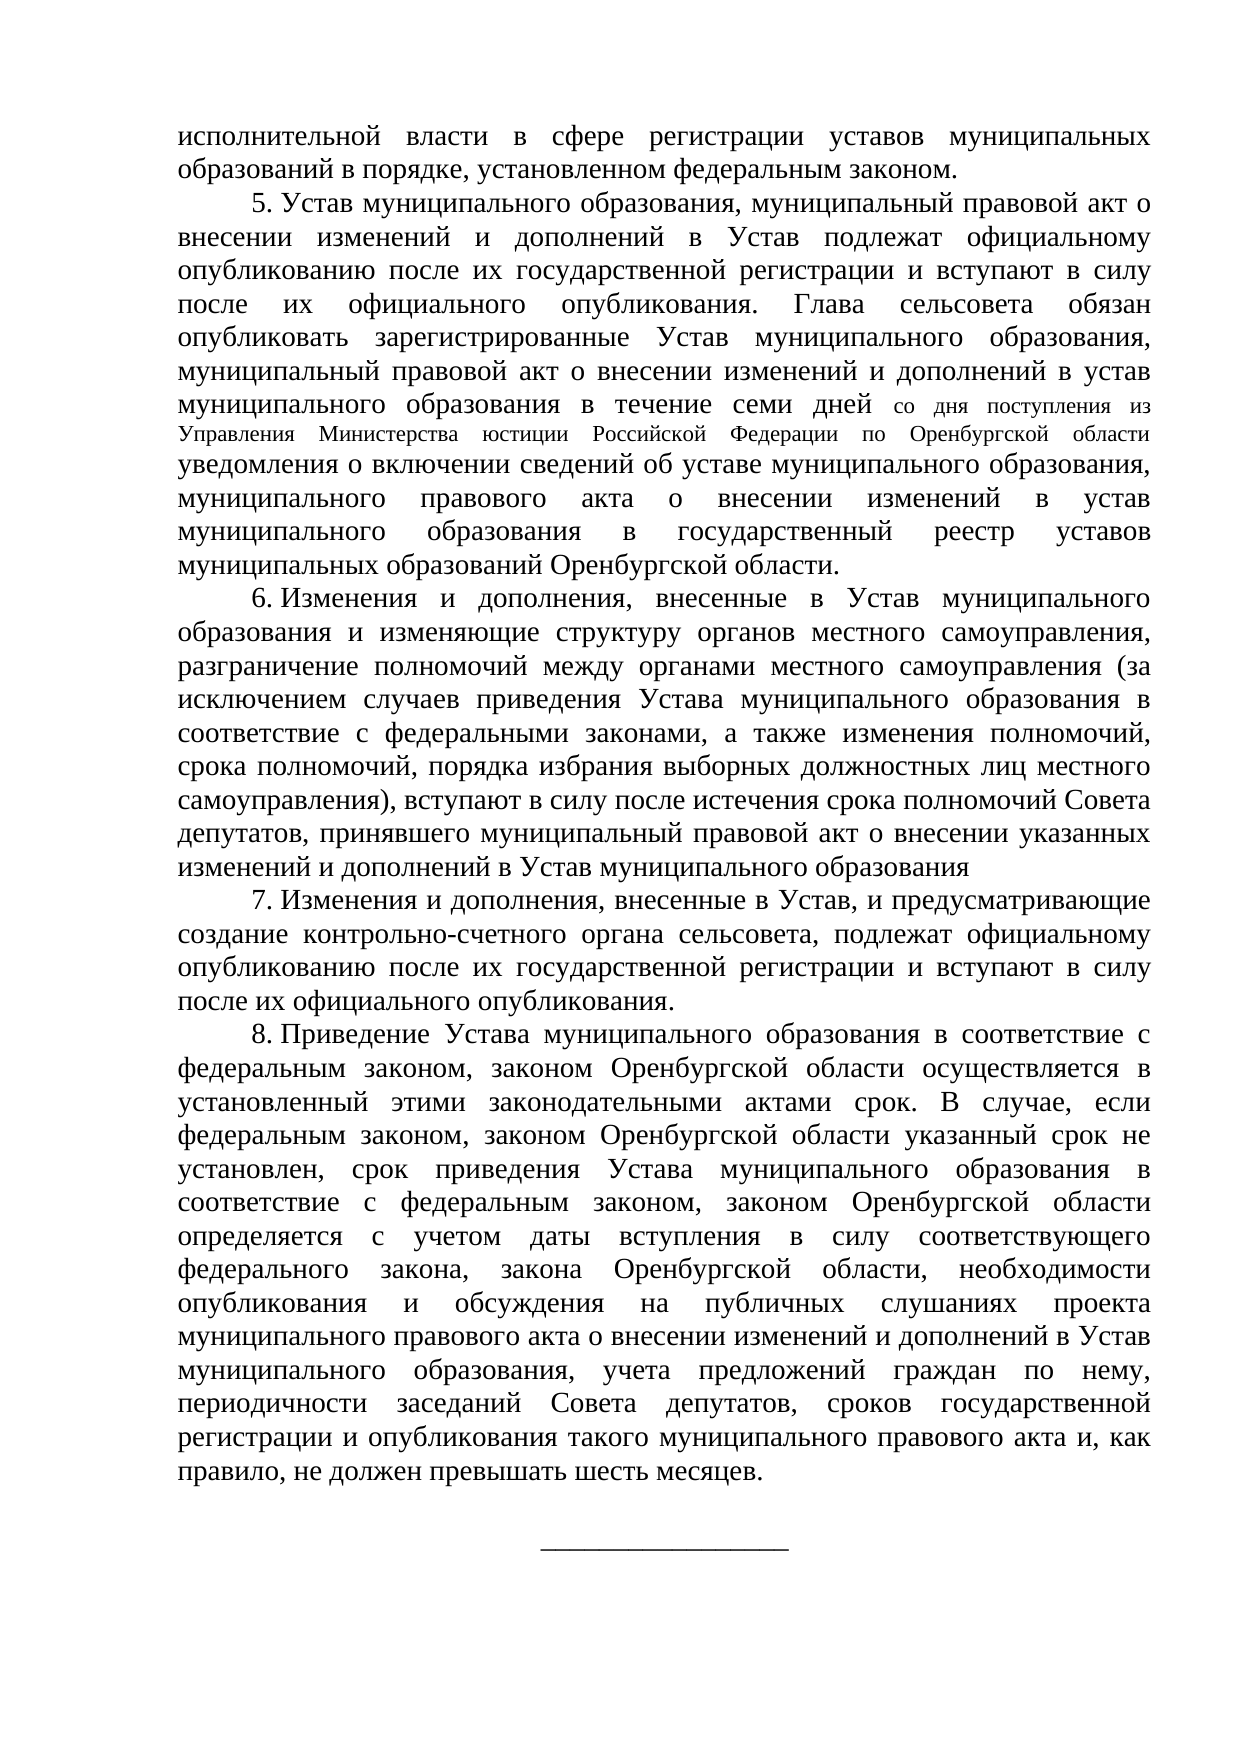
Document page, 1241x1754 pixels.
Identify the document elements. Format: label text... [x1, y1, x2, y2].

text _________________ [177, 1520, 1152, 1553]
text 8. Приведение Устава муниципального образования в соответствие с федеральным законом, законом Оренбургской области осуществляется в установленный этими законодательными актами срок. В случае, если федеральным законом, законом Оренбургской области указанный срок не установлен, срок приведения Устава муниципального образования в соответствие с федеральным законом, законом Оренбургской области определяется с учетом даты вступления в силу соответствующего федерального закона, закона Оренбургской области, необходимости опубликования и обсуждения на публичных слушаниях проекта муниципального правового акта о внесении изменений и дополнений в Устав муниципального образования, учета предложений граждан по нему, периодичности заседаний Совета депутатов, сроков государственной регистрации и опубликования такого муниципального правового акта и, как правило, не должен превышать шесть месяцев. [177, 1017, 1152, 1486]
text 5. Устав муниципального образования, муниципальный правовой акт о внесении изменений и дополнений в Устав подлежат официальному опубликованию после их государственной регистрации и вступают в силу после их официального опубликования. Глава сельсовета обязан опубликовать зарегистрированные Устав муниципального образования, муниципальный правовой акт о внесении изменений и дополнений в устав муниципального образования в течение семи дней со дня поступления из Управления Министерства юстиции Российской Федерации по Оренбургской области уведомления о включении сведений об уставе муниципального образования, муниципального правового акта о внесении изменений в устав муниципального образования в государственный реестр уставов муниципальных образований Оренбургской области. [177, 185, 1152, 581]
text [177, 118, 1152, 185]
text 7. Изменения и дополнения, внесенные в Устав, и предусматривающие создание контрольно-счетного органа сельсовета, подлежат официальному опубликованию после их государственной регистрации и вступают в силу после их официального опубликования. [177, 882, 1152, 1017]
text 6. Изменения и дополнения, внесенные в Устав муниципального образования и изменяющие структуру органов местного самоуправления, разграничение полномочий между органами местного самоуправления (за исключением случаев приведения Устава муниципального образования в соответствие с федеральными законами, а также изменения полномочий, срока полномочий, порядка избрания выборных должностных лиц местного самоуправления), вступают в силу после истечения срока полномочий Совета депутатов, принявшего муниципальный правовой акт о внесении указанных изменений и дополнений в Устав муниципального образования [177, 581, 1152, 882]
